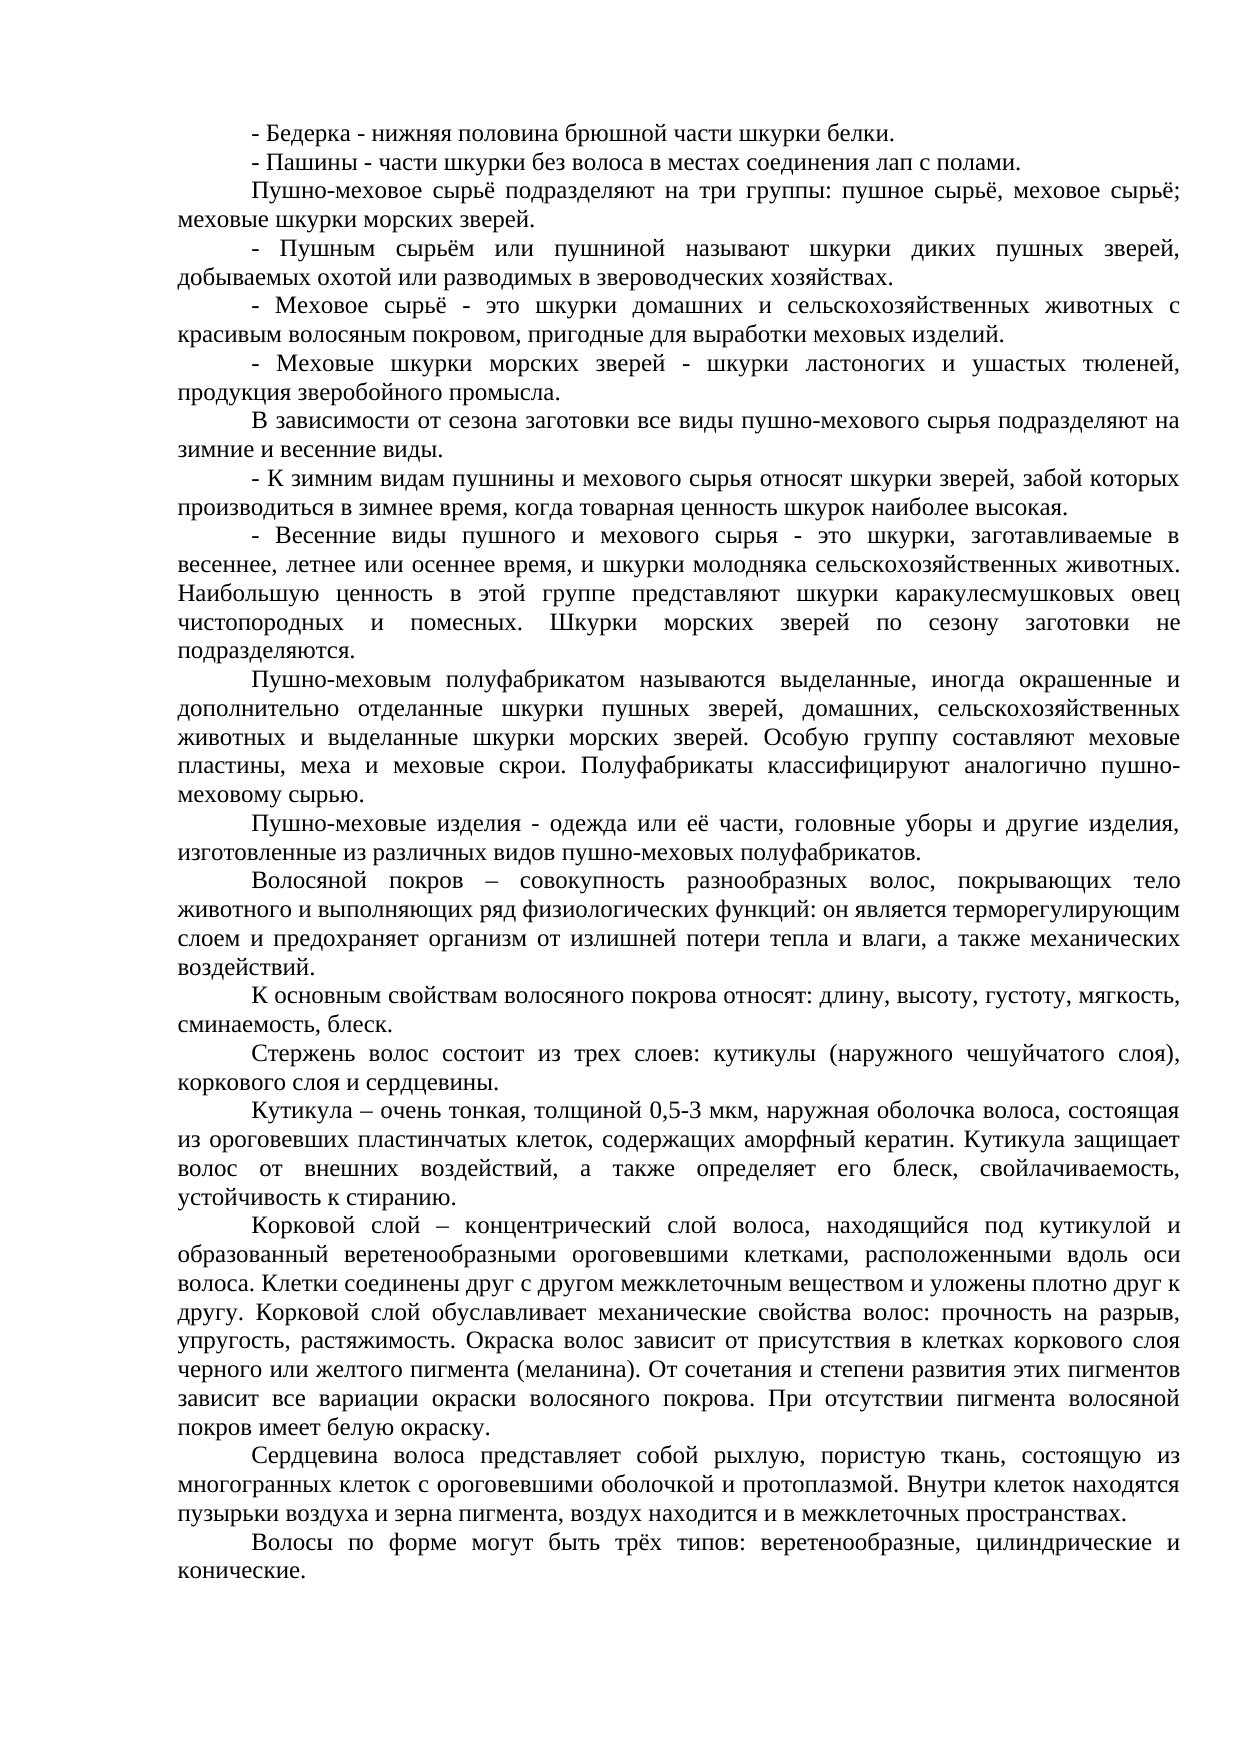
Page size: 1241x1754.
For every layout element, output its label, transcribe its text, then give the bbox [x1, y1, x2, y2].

text - Пушным сырьём или пушниной называют шкурки диких пушных зверей, добываемых охотой или разводимых в звероводческих хозяйствах. [177, 233, 1181, 291]
text - К зимним видам пушнины и мехового сырья относят шкурки зверей, забой которых производиться в зимнее время, когда товарная ценность шкурок наиболее высокая. [177, 463, 1181, 521]
text - Бедерка - нижняя половина брюшной части шкурки белки. [177, 118, 1181, 147]
text В зависимости от сезона заготовки все виды пушно-мехового сырья подразделяют на зимние и весенние виды. [177, 406, 1181, 463]
text Пушно-меховые изделия - одежда или её части, головные уборы и другие изделия, изготовленные из различных видов пушно-меховых полуфабрикатов. [177, 808, 1181, 866]
text - Пашины - части шкурки без волоса в местах соединения лап с полами. [177, 147, 1181, 176]
text - Весенние виды пушного и мехового сырья - это шкурки, заготавливаемые в весеннее, летнее или осеннее время, и шкурки молодняка сельскохозяйственных животных. Наибольшую ценность в этой группе представляют шкурки каракулесмушковых овец чистопородных и помесных. Шкурки морских зверей по сезону заготовки не подразделяются. [177, 521, 1181, 664]
text Корковой слой – концентрический слой волоса, находящийся под кутикулой и образованный веретенообразными ороговевшими клетками, расположенными вдоль оси волоса. Клетки соединены друг с другом межклеточным веществом и уложены плотно друг к другу. Корковой слой обуславливает механические свойства волос: прочность на разрыв, упругость, растяжимость. Окраска волос зависит от присутствия в клетках коркового слоя черного или желтого пигмента (меланина). От сочетания и степени развития этих пигментов зависит все вариации окраски волосяного покрова. При отсутствии пигмента волосяной покров имеет белую окраску. [177, 1211, 1181, 1441]
text К основным свойствам волосяного покрова относят: длину, высоту, густоту, мягкость, сминаемость, блеск. [177, 981, 1181, 1038]
text Стержень волос состоит из трех слоев: кутикулы (наружного чешуйчатого слоя), коркового слоя и сердцевины. [177, 1038, 1181, 1096]
text Волосы по форме могут быть трёх типов: веретенообразные, цилиндрические и конические. [177, 1527, 1181, 1584]
text Кутикула – очень тонкая, толщиной 0,5-3 мкм, наружная оболочка волоса, состоящая из ороговевших пластинчатых клеток, содержащих аморфный кератин. Кутикула защищает волос от внешних воздействий, а также определяет его блеск, свойлачиваемость, устойчивость к стиранию. [177, 1096, 1181, 1211]
text Пушно-меховым полуфабрикатом называются выделанные, иногда окрашенные и дополнительно отделанные шкурки пушных зверей, домашних, сельскохозяйственных животных и выделанные шкурки морских зверей. Особую группу составляют меховые пластины, меха и меховые скрои. Полуфабрикаты классифицируют аналогично пушно-меховому сырью. [177, 664, 1181, 808]
text Пушно-меховое сырьё подразделяют на три группы: пушное сырьё, меховое сырьё; меховые шкурки морских зверей. [177, 176, 1181, 233]
text Волосяной покров – совокупность разнообразных волос, покрывающих тело животного и выполняющих ряд физиологических функций: он является терморегулирующим слоем и предохраняет организм от излишней потери тепла и влаги, а также механических воздействий. [177, 866, 1181, 981]
text - Меховые шкурки морских зверей - шкурки ластоногих и ушастых тюленей, продукция зверобойного промысла. [177, 348, 1181, 406]
text Сердцевина волоса представляет собой рыхлую, пористую ткань, состоящую из многогранных клеток с ороговевшими оболочкой и протоплазмой. Внутри клеток находятся пузырьки воздуха и зерна пигмента, воздух находится и в межклеточных пространствах. [177, 1441, 1181, 1527]
text - Меховое сырьё - это шкурки домашних и сельскохозяйственных животных с красивым волосяным покровом, пригодные для выработки меховых изделий. [177, 291, 1181, 348]
